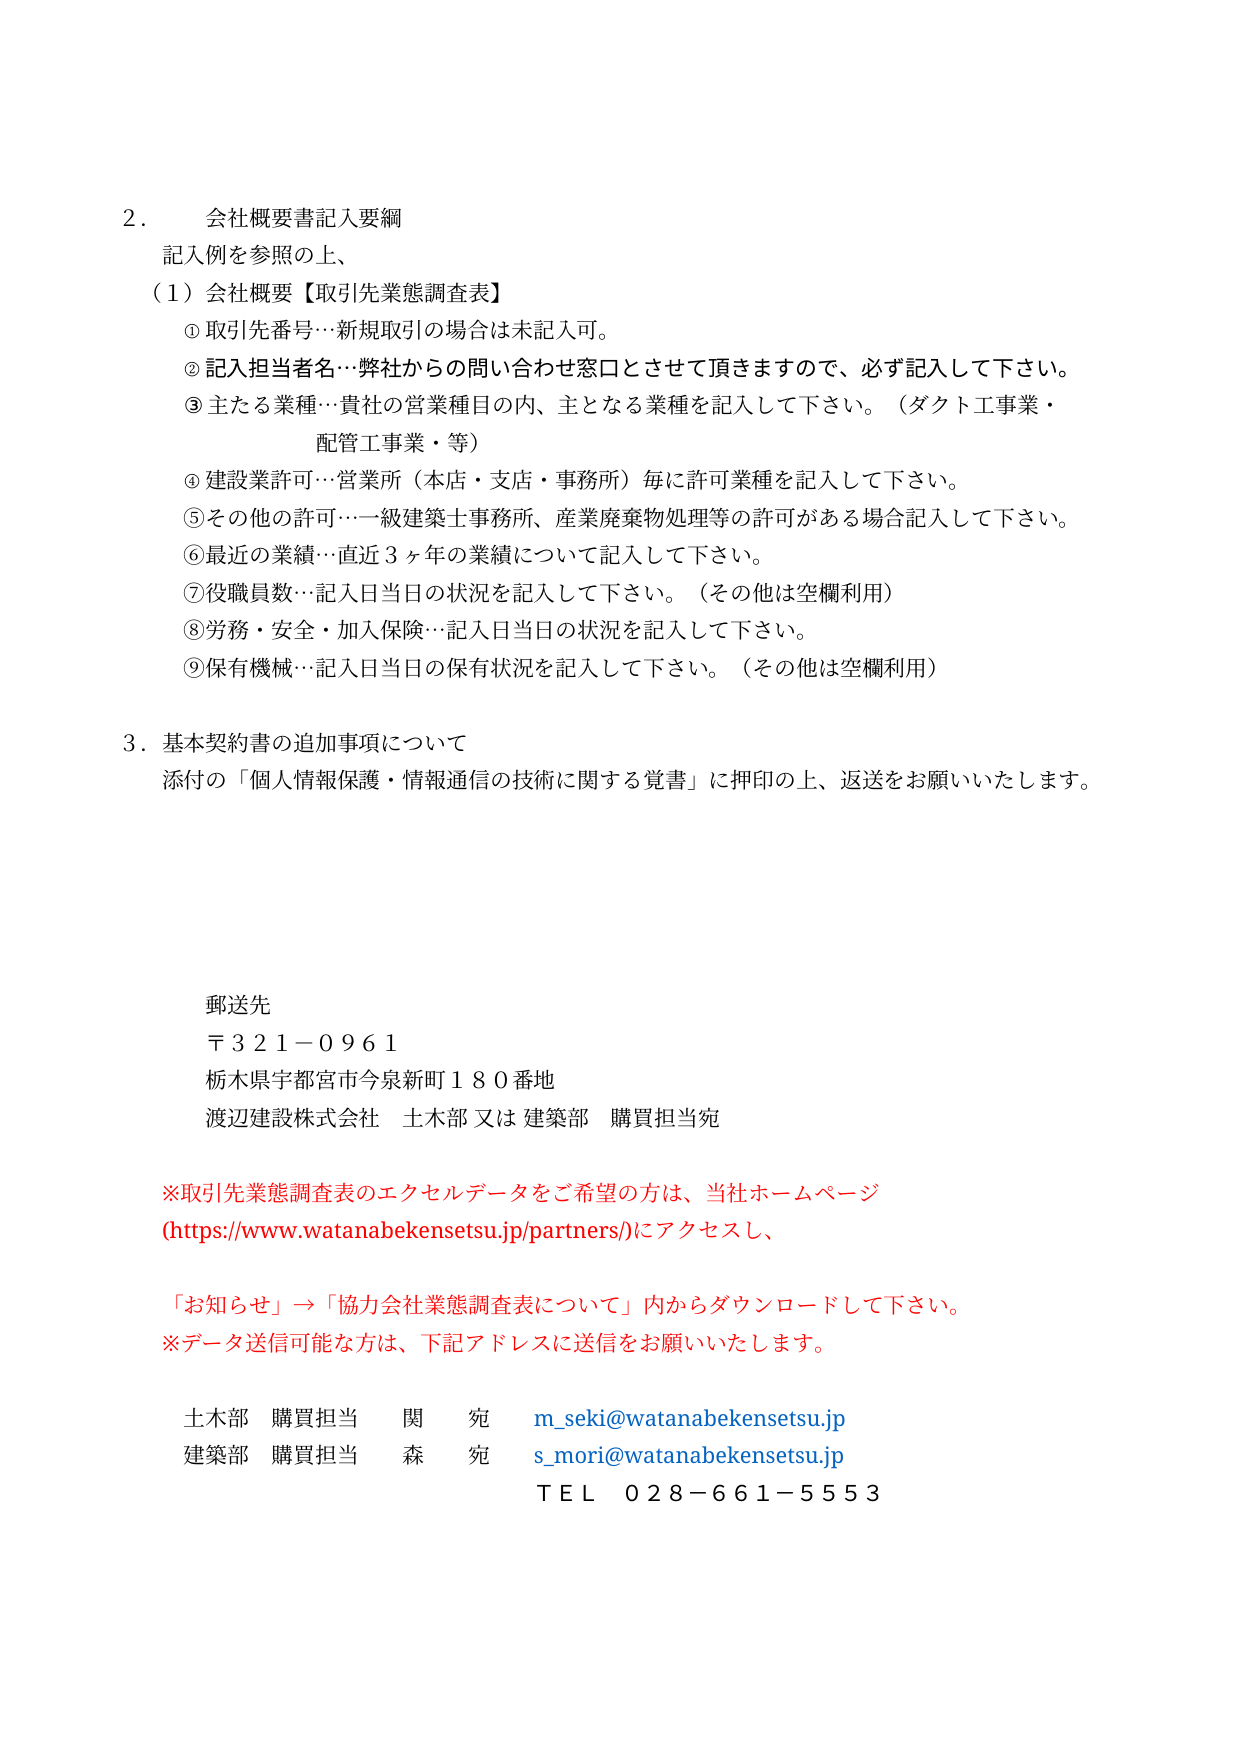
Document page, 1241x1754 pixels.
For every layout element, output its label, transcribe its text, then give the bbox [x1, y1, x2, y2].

text ※取引先業態調査表のエクセルデータをご希望の方は、当社ホームページ [162, 1173, 1122, 1211]
text ⑥最近の業績…直近３ヶ年の業績について記入して下さい。 [118, 536, 1122, 573]
text 記入例を参照の上、 [162, 236, 1122, 273]
text ③主たる業種…貴社の営業種目の内、主となる業種を記入して下さい。（ダクト工事業・ [118, 386, 1122, 423]
text 〒３２１－０９６１ [118, 1023, 1122, 1061]
text (https://www.watanabekensetsu.jp/partners/)にアクセスし、 [162, 1211, 1122, 1248]
text ①取引先番号…新規取引の場合は未記入可。 [118, 311, 1122, 348]
text 土木部 購買担当 関 宛 m_seki@watanabekensetsu.jp [118, 1398, 1122, 1436]
text ②記入担当者名…弊社からの問い合わせ窓口とさせて頂きますので、必ず記入して下さい。 [118, 348, 1122, 386]
text 「お知らせ」→「協力会社業態調査表について」内からダウンロードして下さい。 [162, 1286, 1122, 1323]
text ＴＥＬ ０２８－６６１－５５５３ [118, 1473, 1122, 1511]
text ⑦役職員数…記入日当日の状況を記入して下さい。（その他は空欄利用） [118, 573, 1122, 611]
text 添付の「個人情報保護・情報通信の技術に関する覚書」に押印の上、返送をお願いいたします。 [118, 761, 1122, 798]
text ※データ送信可能な方は、下記アドレスに送信をお願いいたします。 [118, 1323, 1122, 1361]
text ⑤その他の許可…一級建築士事務所、産業廃棄物処理等の許可がある場合記入して下さい。 [118, 498, 1122, 536]
text 渡辺建設株式会社 土木部 又は 建築部 購買担当宛 [118, 1098, 1122, 1136]
text （１）会社概要【取引先業態調査表】 [118, 273, 1122, 311]
list 会社概要書記入要綱 [118, 198, 1122, 236]
text 郵送先 [118, 986, 1122, 1023]
text ⑨保有機械…記入日当日の保有状況を記入して下さい。（その他は空欄利用） [118, 648, 1122, 686]
list ④建設業許可…営業所（本店・支店・事務所）毎に許可業種を記入して下さい。 [118, 461, 1122, 498]
text ⑧労務・安全・加入保険…記入日当日の状況を記入して下さい。 [118, 611, 1122, 648]
text 栃木県宇都宮市今泉新町１８０番地 [118, 1061, 1122, 1098]
text ３．基本契約書の追加事項について [118, 723, 1122, 761]
text 建築部 購買担当 森 宛 s_mori@watanabekensetsu.jp [118, 1436, 1122, 1473]
list 配管工事業・等） [118, 423, 1122, 461]
